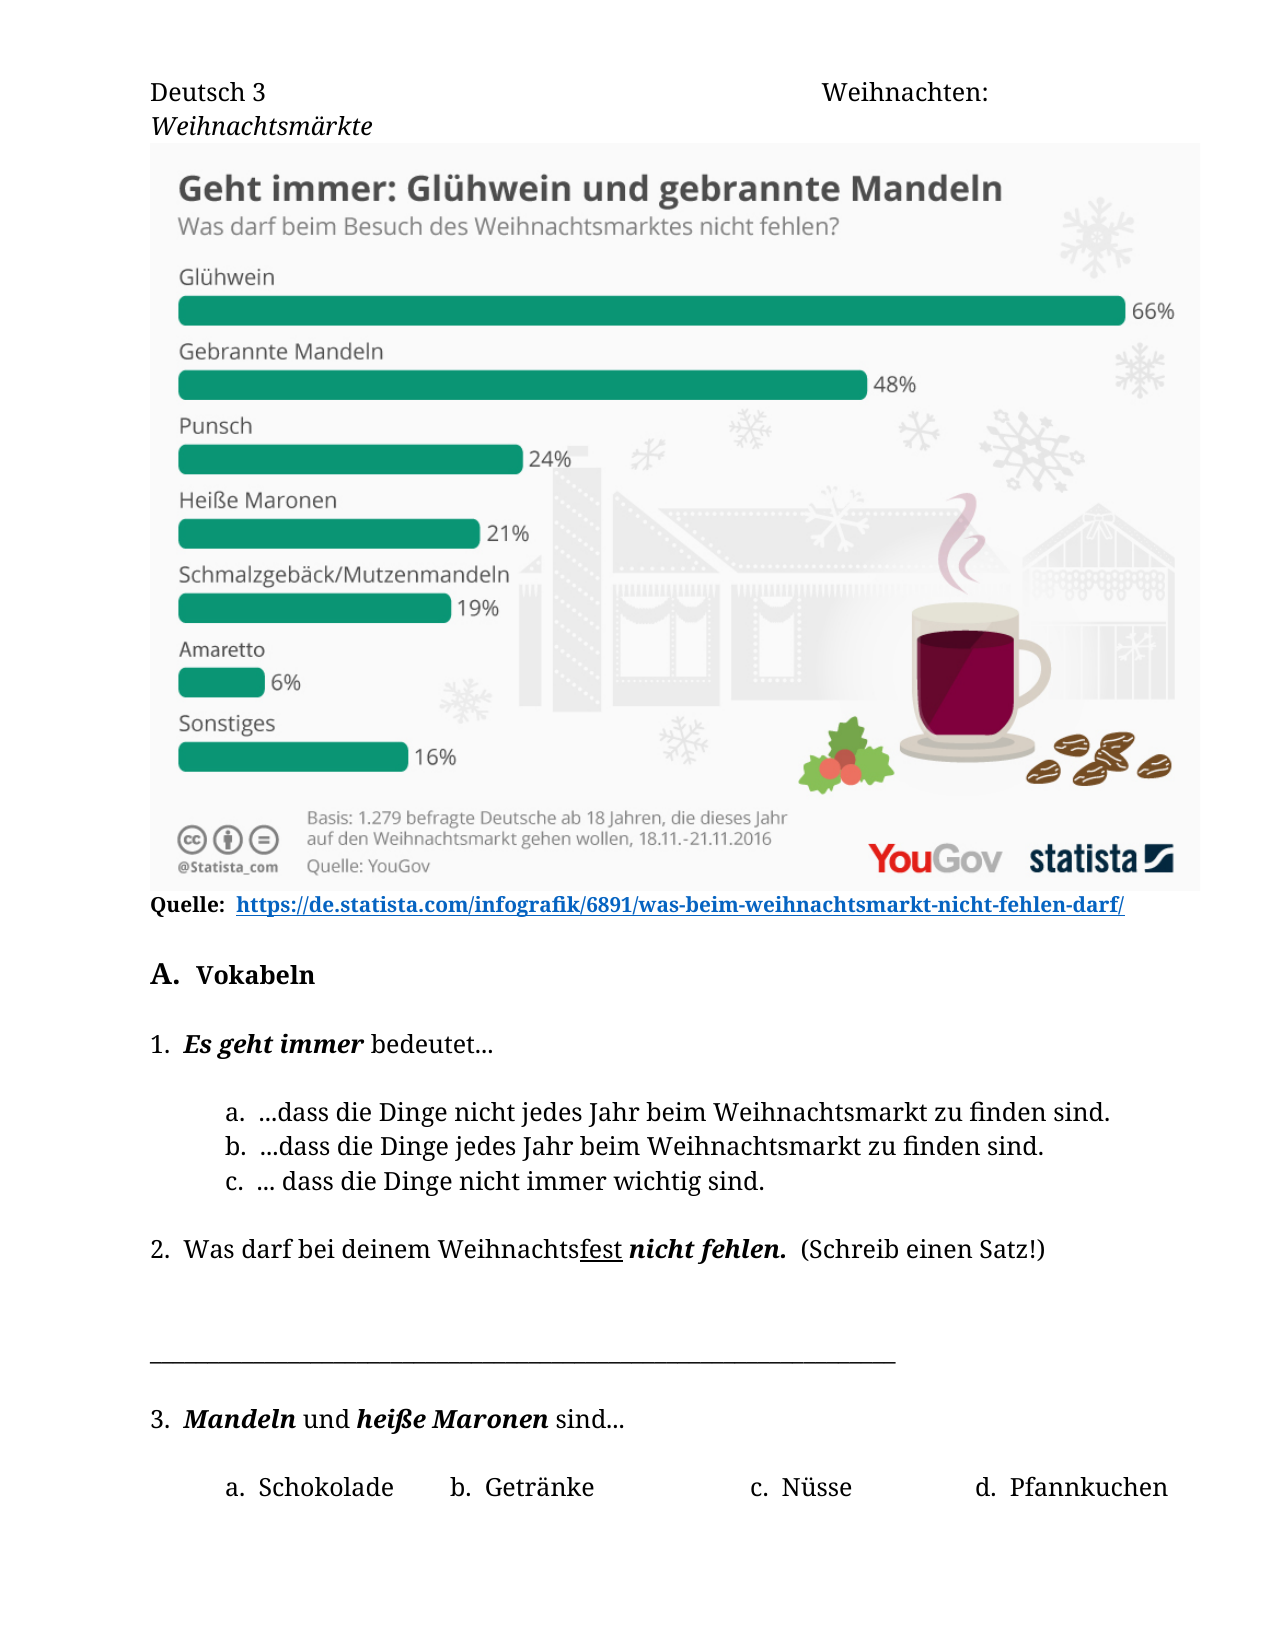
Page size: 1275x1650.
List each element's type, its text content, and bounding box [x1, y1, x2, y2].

text Quelle: https://de.statista.com/infografik/6891/was-beim-weihnachtsmarkt-nicht-fehlen-darf/ [150, 891, 1200, 919]
text a. Schokolade b. Getränke c. Nüsse d. Pfannkuchen [150, 1470, 1200, 1504]
text a. ...dass die Dinge nicht jedes Jahr beim Weihnachtsmarkt zu finden sind. [150, 1095, 1200, 1129]
picture [150, 143, 1200, 891]
text b. ...dass die Dinge jedes Jahr beim Weihnachtsmarkt zu finden sind. [150, 1129, 1200, 1163]
text c. ... dass die Dinge nicht immer wichtig sind. [150, 1163, 1200, 1197]
text 2. Was darf bei deinem Weihnachtsfest nicht fehlen. (Schreib einen Satz!) [150, 1231, 1200, 1265]
text 1. Es geht immer bedeutet... [150, 1027, 1200, 1061]
text Deutsch 3 Weihnachten: Weihnachtsmärkte [150, 75, 1200, 143]
text 3. Mandeln und heiße Maronen sind... [150, 1402, 1200, 1436]
text A. Vokabeln [150, 953, 1200, 993]
text _________________________________________________________________ [150, 1333, 1200, 1367]
